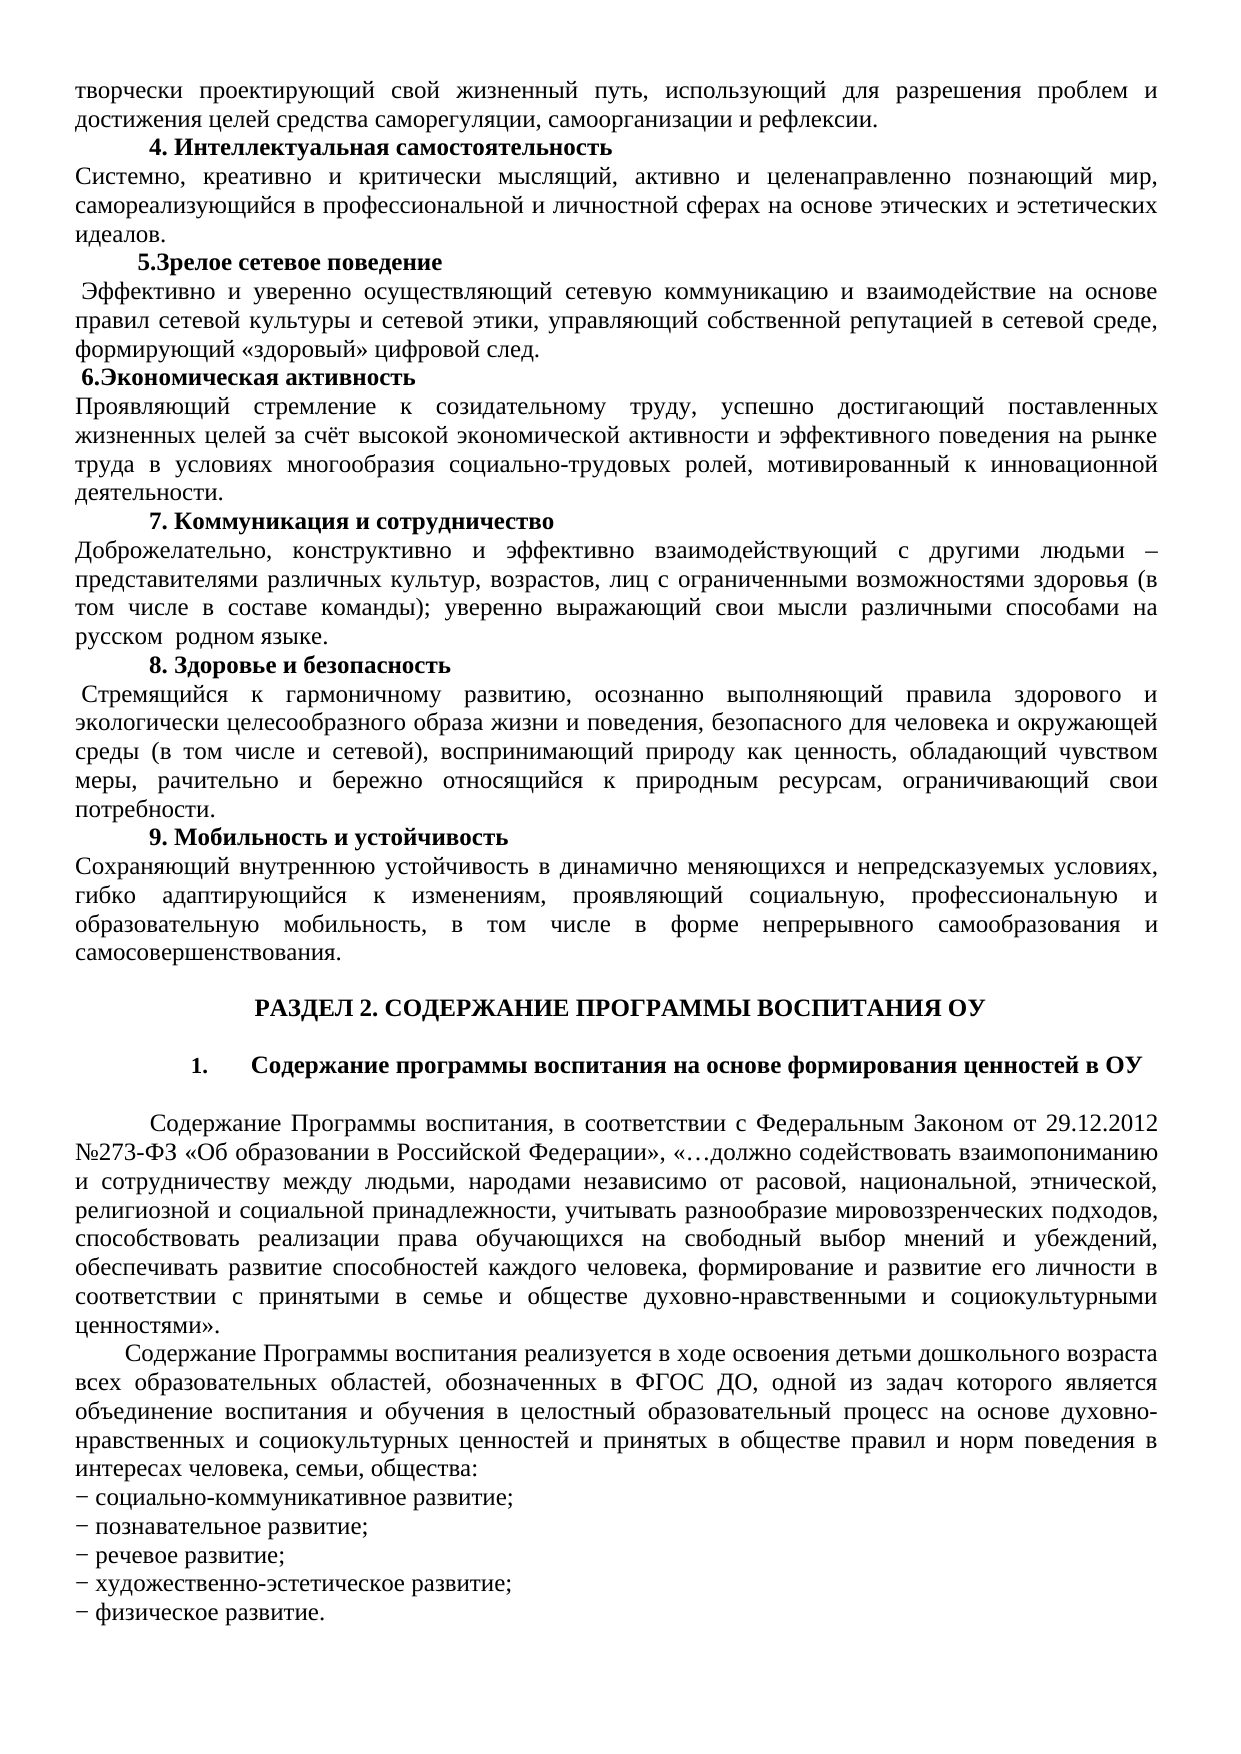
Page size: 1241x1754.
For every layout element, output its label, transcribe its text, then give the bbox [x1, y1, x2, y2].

text Системно, креативно и критически мыслящий, активно и целенаправленно познающий мир, самореализующийся в профессиональной и личностной сферах на основе этических и эстетических идеалов. [75, 161, 1159, 247]
text − речевое развитие; [75, 1540, 1159, 1568]
text Сохраняющий внутреннюю устойчивость в динамично меняющихся и непредсказуемых условиях, гибко адаптирующийся к изменениям, проявляющий социальную, профессиональную и образовательную мобильность, в том числе в форме непрерывного самообразования и самосовершенствования. [75, 851, 1159, 966]
text Стремящийся к гармоничному развитию, осознанно выполняющий правила здорового и экологически целесообразного образа жизни и поведения, безопасного для человека и окружающей среды (в том числе и сетевой), воспринимающий природу как ценность, обладающий чувством меры, рачительно и бережно относящийся к природным ресурсам, ограничивающий свои потребности. [75, 679, 1159, 822]
text Доброжелательно, конструктивно и эффективно взаимодействующий с другими людьми – представителями различных культур, возрастов, лиц с ограниченными возможностями здоровья (в том числе в составе команды); уверенно выражающий свои мысли различными способами на русском родном языке. [75, 535, 1159, 650]
text 5.Зрелое сетевое поведение [112, 247, 1159, 276]
text 8. Здоровье и безопасность [75, 650, 1159, 679]
list Содержание программы воспитания на основе формирования ценностей в ОУ [75, 1051, 1165, 1079]
text − социально-коммуникативное развитие; [75, 1482, 1159, 1511]
text 6.Экономическая активность [75, 362, 1159, 391]
text Проявляющий стремление к созидательному труду, успешно достигающий поставленных жизненных целей за счёт высокой экономической активности и эффективного поведения на рынке труда в условиях многообразия социально-трудовых ролей, мотивированный к инновационной деятельности. [75, 391, 1159, 506]
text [75, 75, 1159, 132]
text − познавательное развитие; [75, 1511, 1159, 1540]
text Эффективно и уверенно осуществляющий сетевую коммуникацию и взаимодействие на основе правил сетевой культуры и сетевой этики, управляющий собственной репутацией в сетевой среде, формирующий «здоровый» цифровой след. [75, 276, 1159, 362]
text 9. Мобильность и устойчивость [75, 822, 1159, 851]
text 4. Интеллектуальная самостоятельность [75, 132, 1159, 161]
text Содержание Программы воспитания реализуется в ходе освоения детьми дошкольного возраста всех образовательных областей, обозначенных в ФГОС ДО, одной из задач которого является объединение воспитания и обучения в целостный образовательный процесс на основе духовно-нравственных и социокультурных ценностей и принятых в обществе правил и норм поведения в интересах человека, семьи, общества: [75, 1338, 1159, 1482]
text РАЗДЕЛ 2. СОДЕРЖАНИЕ ПРОГРАММЫ ВОСПИТАНИЯ ОУ [75, 993, 1165, 1021]
text − физическое развитие. [75, 1597, 1159, 1626]
text Содержание Программы воспитания, в соответствии с Федеральным Законом от 29.12.2012 №273-ФЗ «Об образовании в Российской Федерации», «…должно содействовать взаимопониманию и сотрудничеству между людьми, народами независимо от расовой, национальной, этнической, религиозной и социальной принадлежности, учитывать разнообразие мировоззренческих подходов, способствовать реализации права обучающихся на свободный выбор мнений и убеждений, обеспечивать развитие способностей каждого человека, формирование и развитие его личности в соответствии с принятыми в семье и обществе духовно-нравственными и социокультурными ценностями». [75, 1108, 1159, 1338]
text 7. Коммуникация и сотрудничество [75, 506, 1159, 535]
text − художественно-эстетическое развитие; [75, 1568, 1159, 1597]
